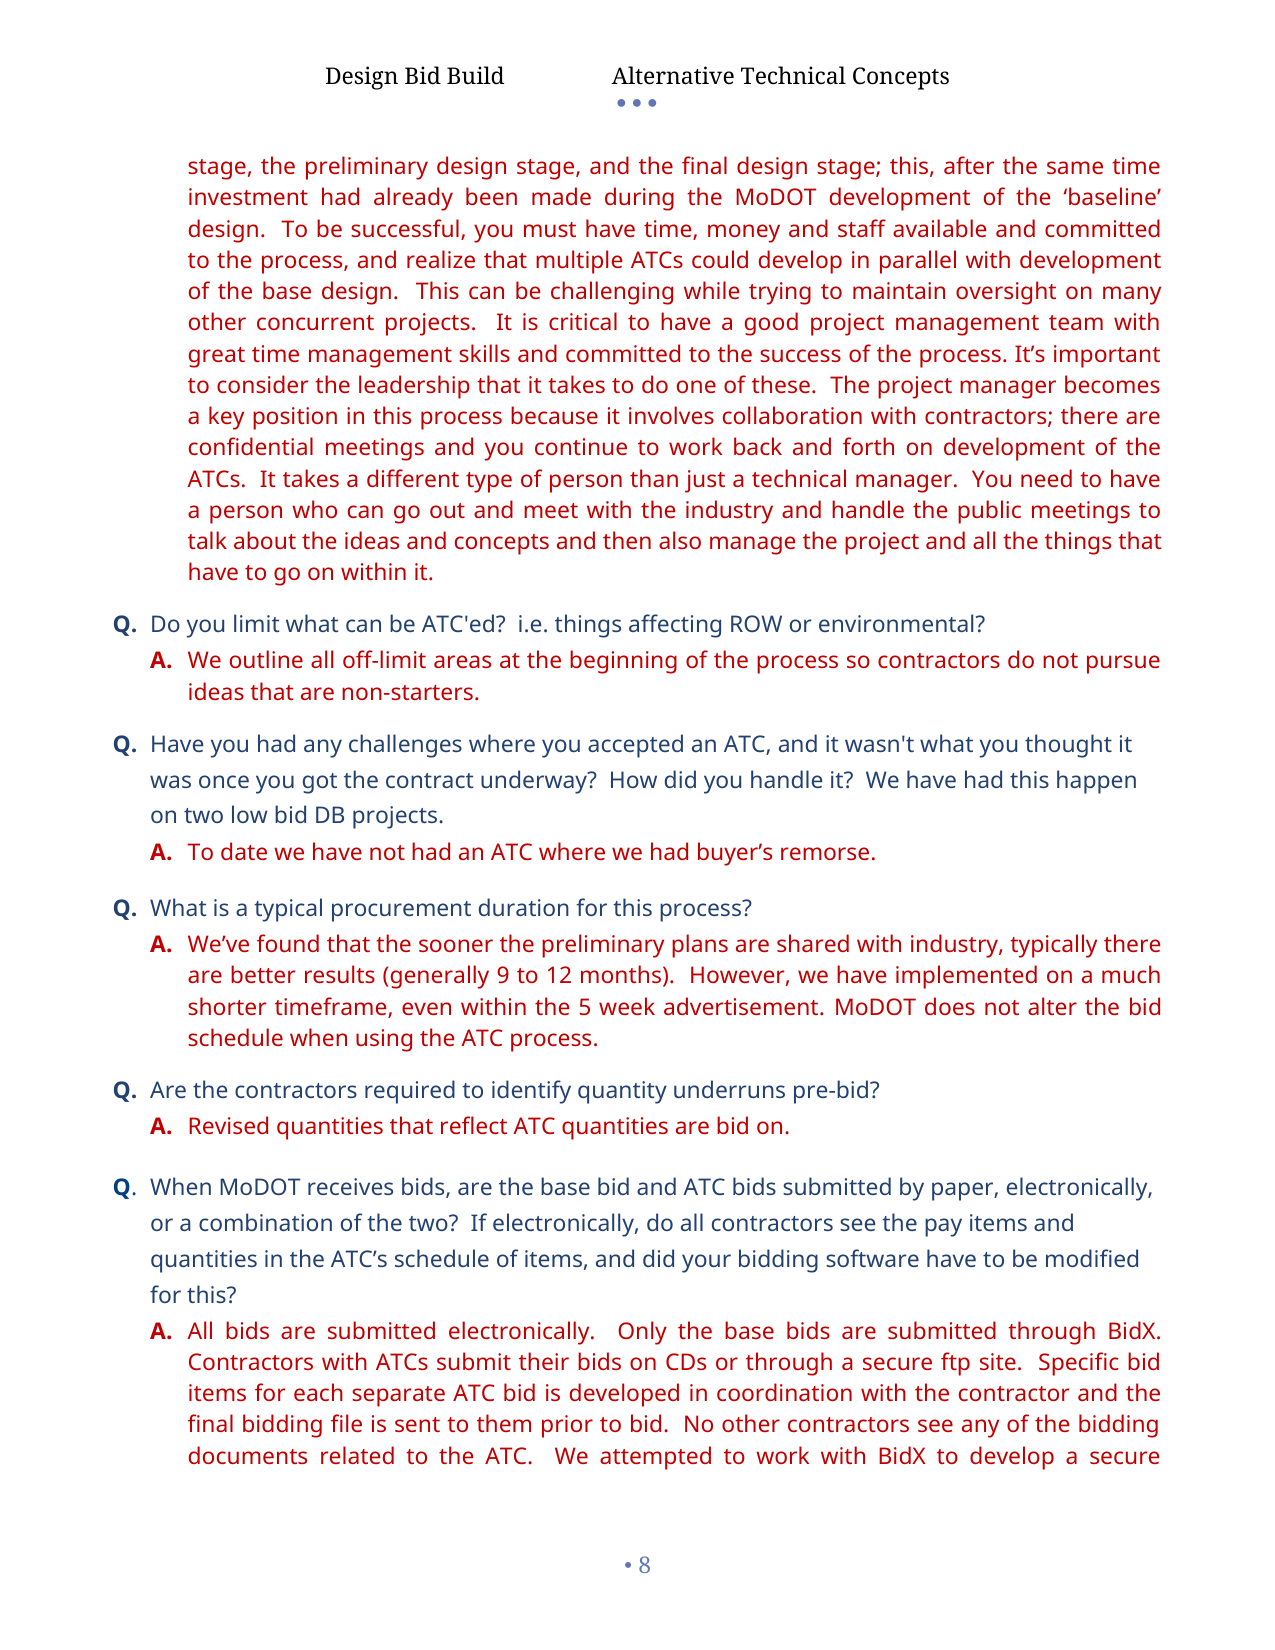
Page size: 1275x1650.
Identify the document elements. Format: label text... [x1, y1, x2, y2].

text Q. Do you limit what can be ATC'ed? i.e. things affecting ROW or environmental? [112, 608, 1162, 639]
text A. We outline all off-limit areas at the beginning of the process so contractors do not pursue ideas that are non-starters. [150, 644, 1162, 707]
text A. Revised quantities that reflect ATC quantities are bid on. [112, 1110, 1162, 1141]
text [112, 150, 1162, 587]
text Q. When MoDOT receives bids, are the base bid and ATC bids submitted by paper, electronically, or a combination of the two? If electronically, do all contractors see the pay items and quantities in the ATC’s schedule of items, and did your bidding software have to be modified for this? [112, 1171, 1162, 1310]
text A. To date we have not had an ATC where we had buyer’s remorse. [112, 835, 1162, 867]
text Q. Are the contractors required to identify quantity underruns pre-bid? [112, 1074, 1162, 1105]
text A. We’ve found that the sooner the preliminary plans are shared with industry, typically there are better results (generally 9 to 12 months). However, we have implemented on a much shorter timeframe, even within the 5 week advertisement. MoDOT does not alter the bid schedule when using the ATC process. [150, 928, 1162, 1053]
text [150, 1314, 1162, 1471]
text Q. What is a typical procurement duration for this process? [112, 892, 1162, 923]
text Q. Have you had any challenges where you accepted an ATC, and it wasn't what you thought it was once you got the contract underway? How did you handle it? We have had this happen on two low bid DB projects. [112, 728, 1162, 831]
